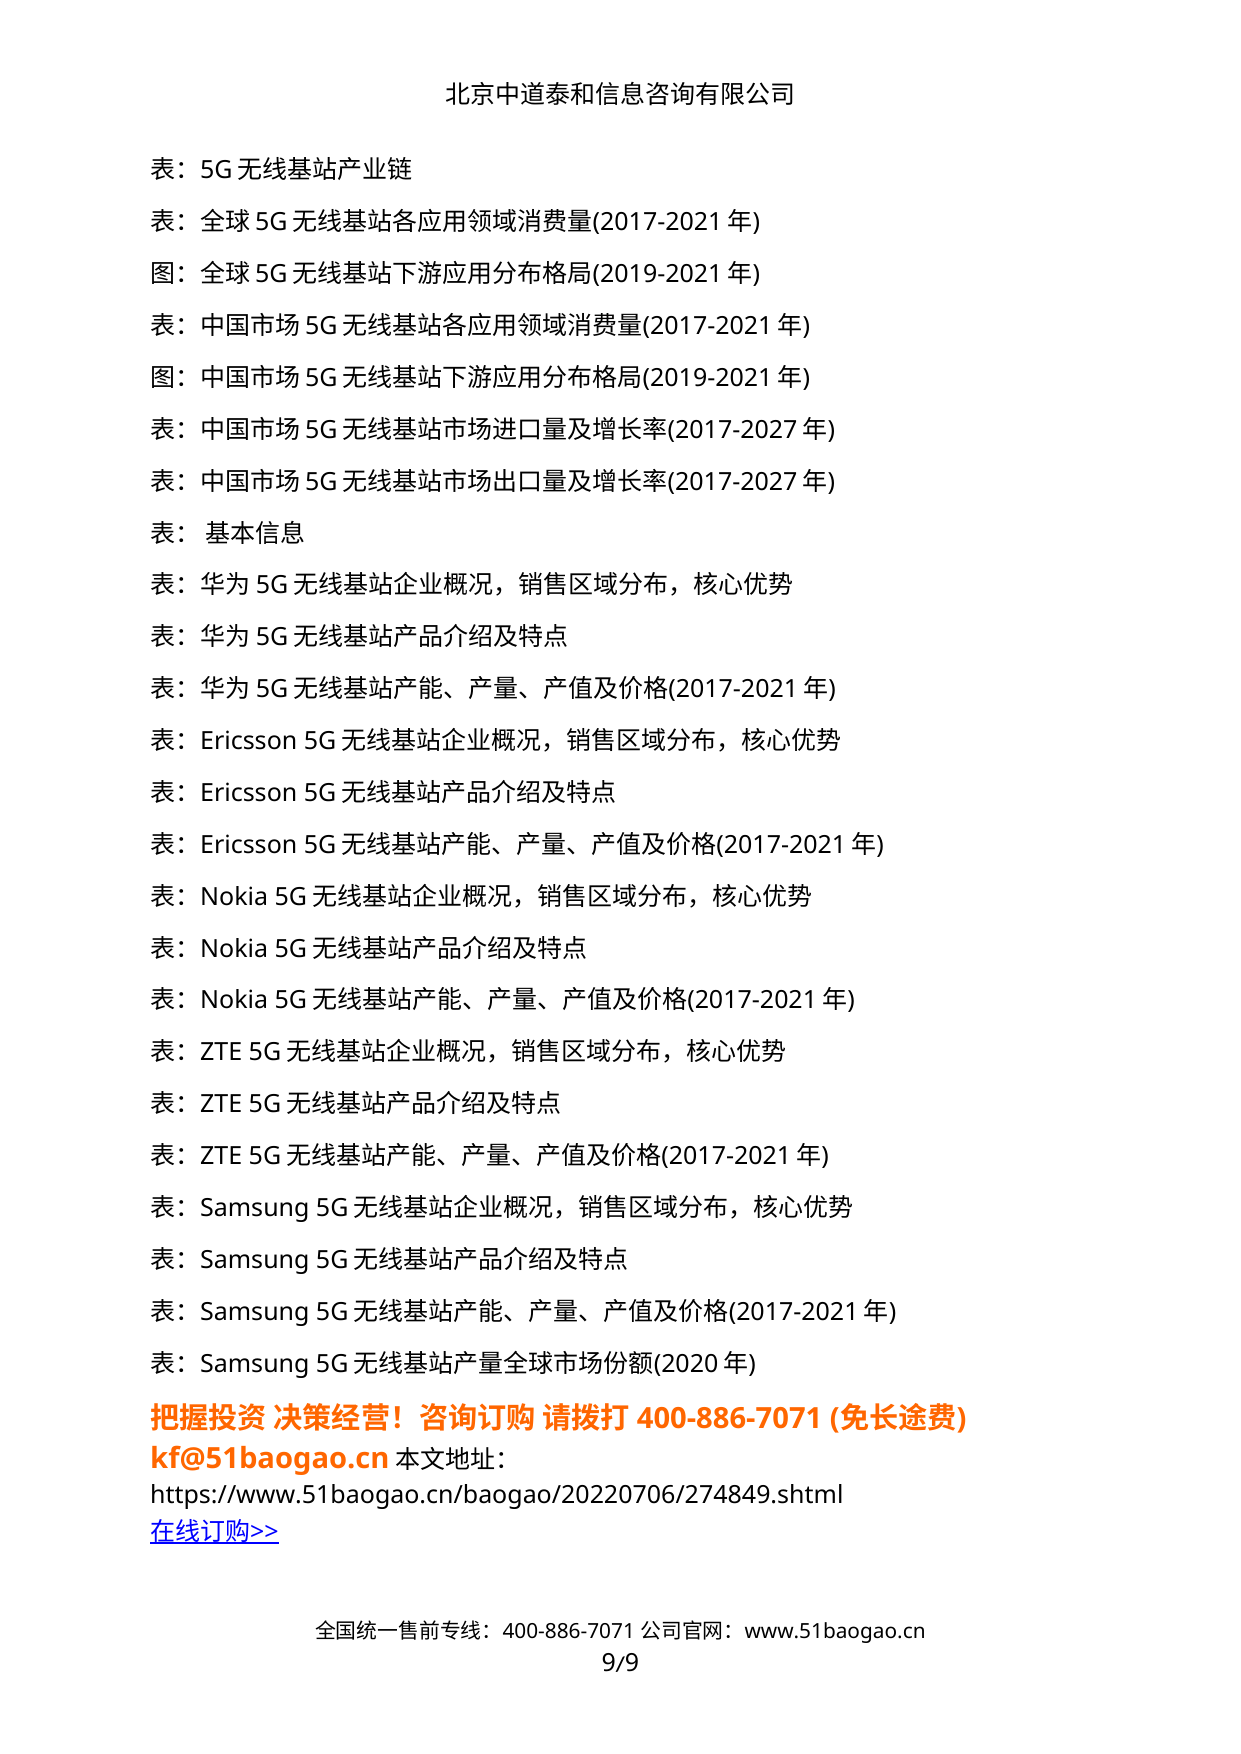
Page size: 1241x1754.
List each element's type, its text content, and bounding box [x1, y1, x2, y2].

text 图：全球5G无线基站下游应用分布格局(2019-2021年) [150, 254, 1090, 290]
text 在线订购>> [150, 1511, 1090, 1547]
text 表：Ericsson 5G无线基站产品介绍及特点 [150, 772, 1090, 809]
text 表：中国市场5G无线基站市场出口量及增长率(2017-2027年) [150, 461, 1090, 497]
text 表：华为 5G无线基站产品介绍及特点 [150, 617, 1090, 653]
text 表：全球5G无线基站各应用领域消费量(2017-2021年) [150, 202, 1090, 238]
text 表：Samsung 5G无线基站企业概况，销售区域分布，核心优势 [150, 1187, 1090, 1224]
text 表：ZTE 5G无线基站产品介绍及特点 [150, 1084, 1090, 1120]
text 表：华为 5G无线基站企业概况，销售区域分布，核心优势 [150, 565, 1090, 601]
text 表： 基本信息 [150, 513, 1090, 549]
text 表：Samsung 5G无线基站产量全球市场份额(2020年) [150, 1343, 1090, 1379]
text 表：Nokia 5G无线基站企业概况，销售区域分布，核心优势 [150, 876, 1090, 912]
text 表：华为 5G无线基站产能、产量、产值及价格(2017-2021年) [150, 669, 1090, 705]
text 表：5G无线基站产业链 [150, 150, 1090, 186]
text 表：ZTE 5G无线基站企业概况，销售区域分布，核心优势 [150, 1032, 1090, 1068]
text 表：Nokia 5G无线基站产能、产量、产值及价格(2017-2021年) [150, 980, 1090, 1016]
text 表：Nokia 5G无线基站产品介绍及特点 [150, 928, 1090, 964]
text 表：Samsung 5G无线基站产品介绍及特点 [150, 1239, 1090, 1276]
text 表：中国市场5G无线基站各应用领域消费量(2017-2021年) [150, 306, 1090, 342]
text 图：中国市场5G无线基站下游应用分布格局(2019-2021年) [150, 357, 1090, 394]
text 表：中国市场5G无线基站市场进口量及增长率(2017-2027年) [150, 409, 1090, 446]
text 表：ZTE 5G无线基站产能、产量、产值及价格(2017-2021年) [150, 1136, 1090, 1172]
text 表：Ericsson 5G无线基站产能、产量、产值及价格(2017-2021年) [150, 824, 1090, 861]
text 表：Samsung 5G无线基站产能、产量、产值及价格(2017-2021年) [150, 1291, 1090, 1327]
text 表：Ericsson 5G无线基站企业概况，销售区域分布，核心优势 [150, 721, 1090, 757]
text 把握投资 决策经营！咨询订购 请拨打 400-886-7071 (免长途费) kf@51baogao.cn本文地址：https://www.51baogao.cn/baogao/20220706/274849.shtml [150, 1395, 1090, 1511]
